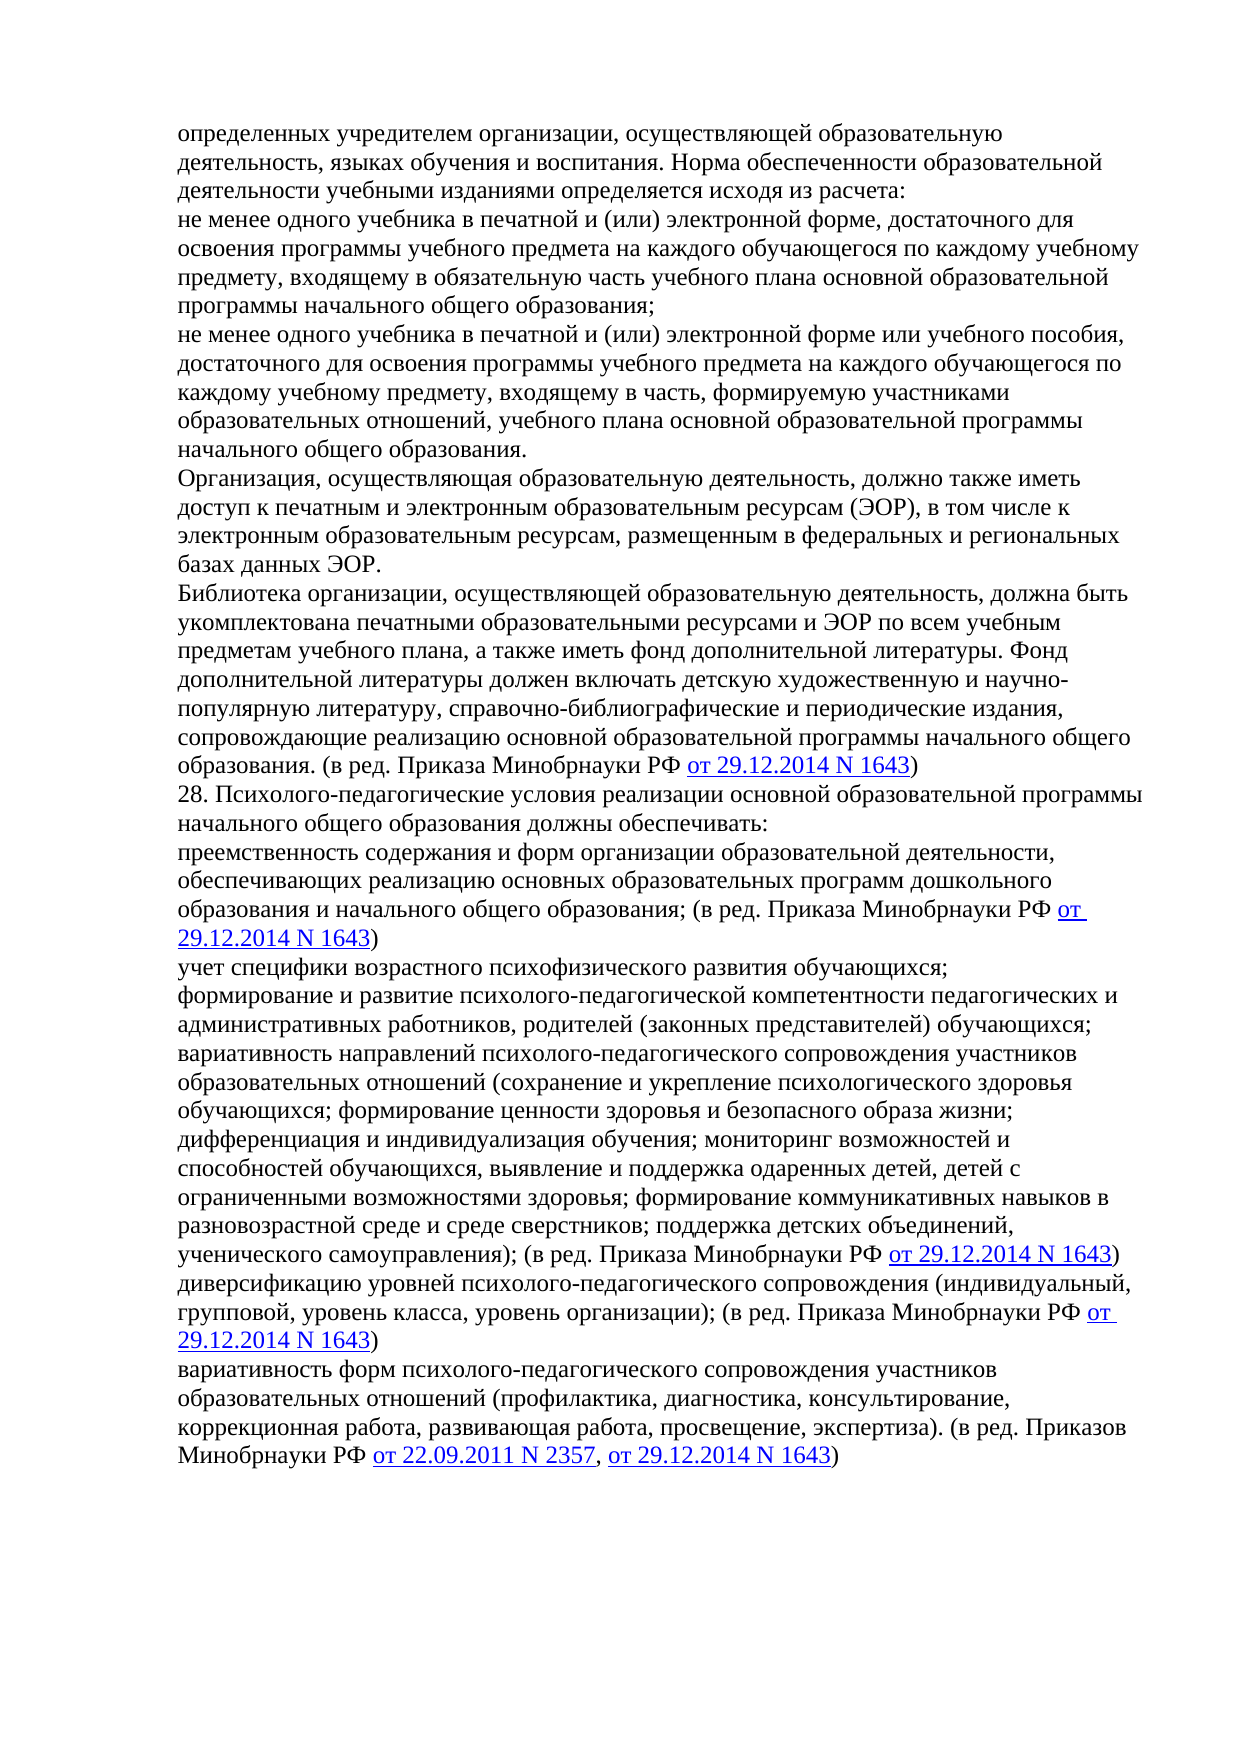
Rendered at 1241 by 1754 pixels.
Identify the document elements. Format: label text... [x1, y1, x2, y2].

text Библиотека организации, осуществляющей образовательную деятельность, должна быть укомплектована печатными образовательными ресурсами и ЭОР по всем учебным предметам учебного плана, а также иметь фонд дополнительной литературы. Фонд дополнительной литературы должен включать детскую художественную и научно-популярную литературу, справочно-библиографические и периодические издания, сопровождающие реализацию основной образовательной программы начального общего образования. (в ред. Приказа Минобрнауки РФ от 29.12.2014 N 1643) [177, 578, 1152, 779]
text преемственность содержания и форм организации образовательной деятельности, обеспечивающих реализацию основных образовательных программ дошкольного образования и начального общего образования; (в ред. Приказа Минобрнауки РФ от 29.12.2014 N 1643) [177, 837, 1152, 952]
text не менее одного учебника в печатной и (или) электронной форме или учебного пособия, достаточного для освоения программы учебного предмета на каждого обучающегося по каждому учебному предмету, входящему в часть, формируемую участниками образовательных отношений, учебного плана основной образовательной программы начального общего образования. [177, 319, 1152, 463]
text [177, 118, 1152, 204]
text 28. Психолого-педагогические условия реализации основной образовательной программы начального общего образования должны обеспечивать: [177, 779, 1152, 837]
text вариативность форм психолого-педагогического сопровождения участников образовательных отношений (профилактика, диагностика, консультирование, коррекционная работа, развивающая работа, просвещение, экспертиза). (в ред. Приказов Минобрнауки РФ от 22.09.2011 N 2357, от 29.12.2014 N 1643) [177, 1354, 1152, 1469]
text диверсификацию уровней психолого-педагогического сопровождения (индивидуальный, групповой, уровень класса, уровень организации); (в ред. Приказа Минобрнауки РФ от 29.12.2014 N 1643) [177, 1268, 1152, 1354]
text не менее одного учебника в печатной и (или) электронной форме, достаточного для освоения программы учебного предмета на каждого обучающегося по каждому учебному предмету, входящему в обязательную часть учебного плана основной образовательной программы начального общего образования; [177, 204, 1152, 319]
text Организация, осуществляющая образовательную деятельность, должно также иметь доступ к печатным и электронным образовательным ресурсам (ЭОР), в том числе к электронным образовательным ресурсам, размещенным в федеральных и региональных базах данных ЭОР. [177, 463, 1152, 578]
text формирование и развитие психолого-педагогической компетентности педагогических и административных работников, родителей (законных представителей) обучающихся; [177, 981, 1152, 1038]
text вариативность направлений психолого-педагогического сопровождения участников образовательных отношений (сохранение и укрепление психологического здоровья обучающихся; формирование ценности здоровья и безопасного образа жизни; дифференциация и индивидуализация обучения; мониторинг возможностей и способностей обучающихся, выявление и поддержка одаренных детей, детей с ограниченными возможностями здоровья; формирование коммуникативных навыков в разновозрастной среде и среде сверстников; поддержка детских объединений, ученического самоуправления); (в ред. Приказа Минобрнауки РФ от 29.12.2014 N 1643) [177, 1038, 1152, 1268]
text учет специфики возрастного психофизического развития обучающихся; [177, 952, 1152, 981]
